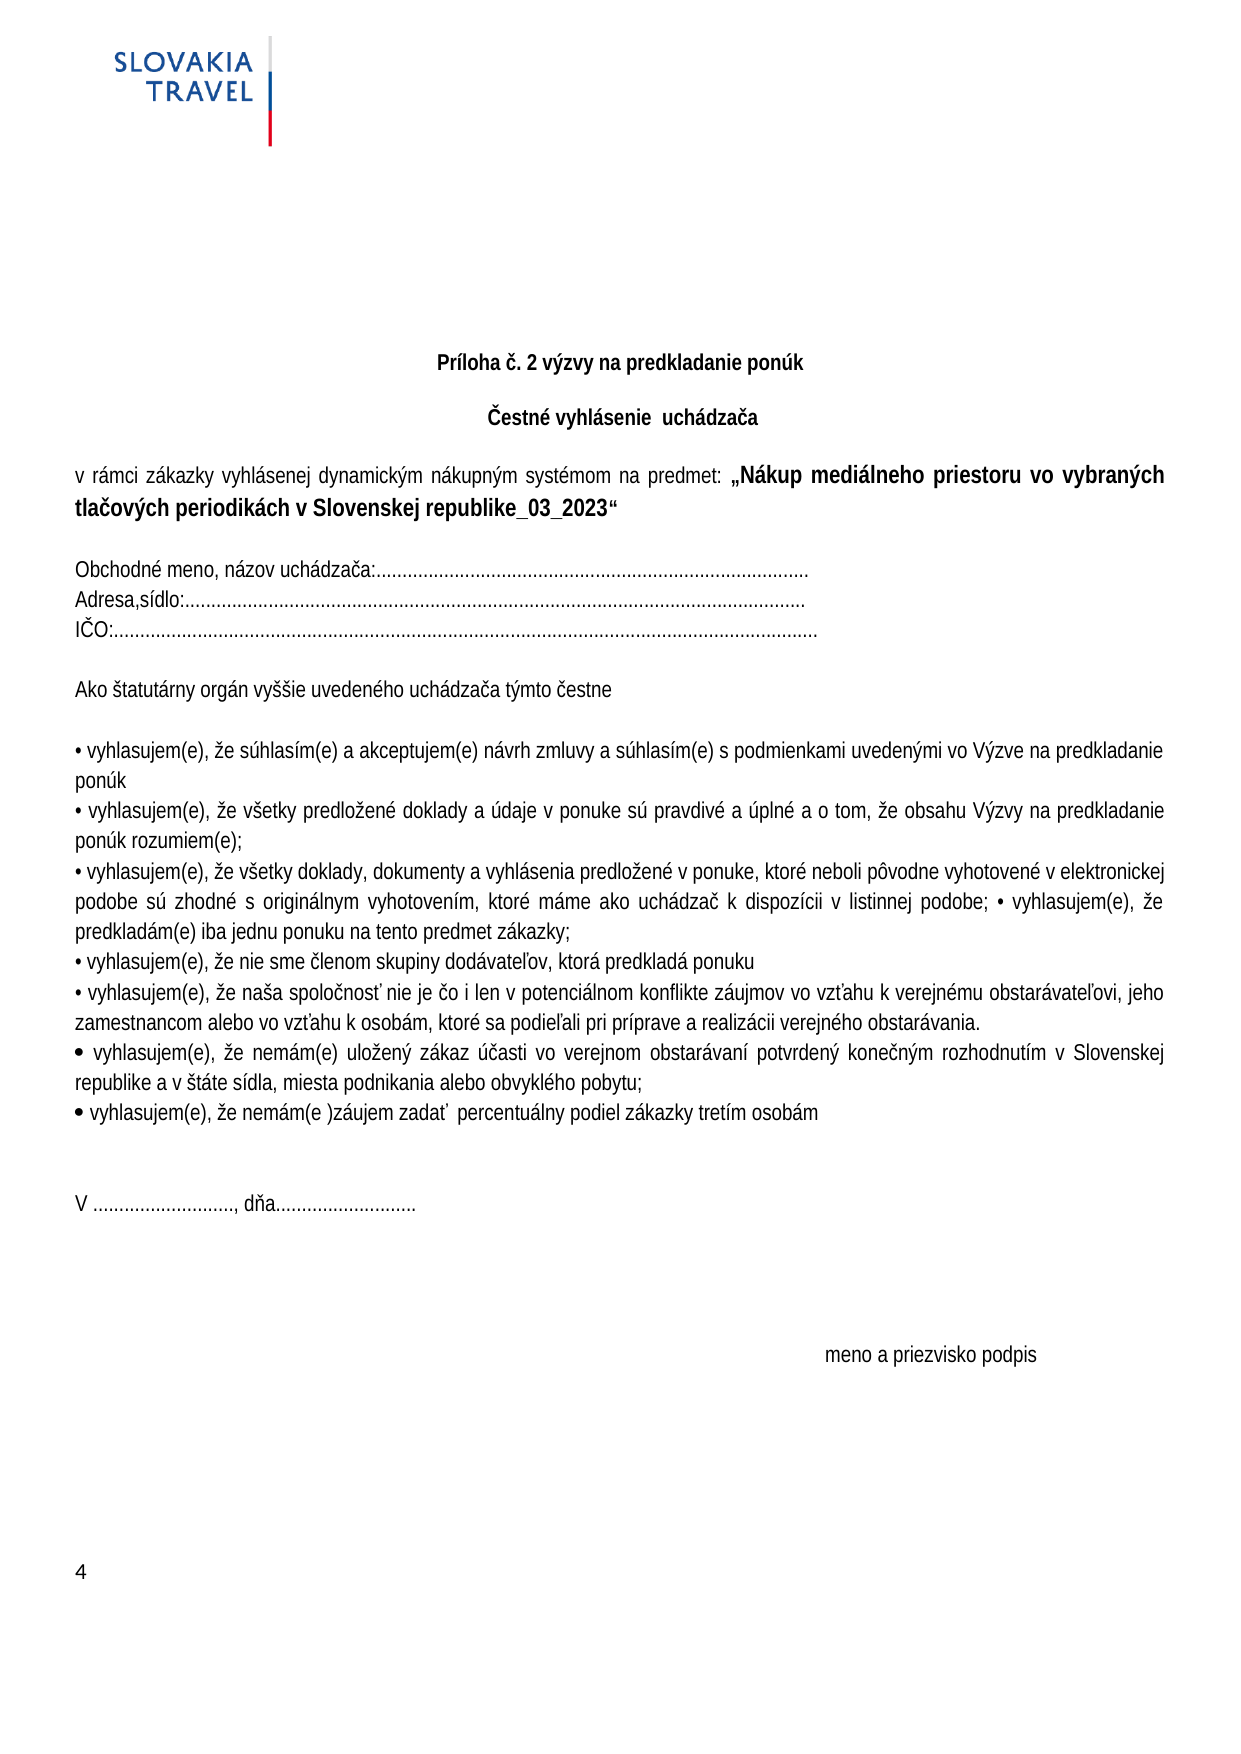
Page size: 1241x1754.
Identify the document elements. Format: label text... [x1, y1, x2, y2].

text meno a priezvisko podpis [750, 1341, 1165, 1367]
text Ako štatutárny orgán vyššie uvedeného uchádzača týmto čestne [75, 676, 1165, 703]
text • vyhlasujem(e), že nie sme členom skupiny dodávateľov, ktorá predkladá ponuku [75, 948, 1165, 975]
text Čestné vyhlásenie uchádzača [75, 404, 1165, 430]
picture [79, 0, 307, 181]
text • vyhlasujem(e), že naša spoločnosť nie je čo i len v potenciálnom konflikte záujmov vo vzťahu k verejnému obstarávateľovi, jeho zamestnancom alebo vo vzťahu k osobám, ktoré sa podieľali pri príprave a realizácii verejného obstarávania. [75, 978, 1165, 1035]
text • vyhlasujem(e), že všetky predložené doklady a údaje v ponuke sú pravdivé a úplné a o tom, že obsahu Výzvy na predkladanie ponúk rozumiem(e); [75, 797, 1165, 854]
text v rámci zákazky vyhlásenej dynamickým nákupným systémom na predmet: „Nákup mediálneho priestoru vo vybraných tlačových periodikách v Slovenskej republike_03_2023“ [75, 459, 1165, 521]
text Adresa,sídlo:....................................................................................................................... [75, 586, 1165, 612]
text Príloha č. 2 výzvy na predkladanie ponúk [75, 348, 1165, 375]
text vyhlasujem(e), že nemám(e )záujem zadať percentuálny podiel zákazky tretím osobám [75, 1099, 1165, 1126]
text • vyhlasujem(e), že všetky doklady, dokumenty a vyhlásenia predložené v ponuke, ktoré neboli pôvodne vyhotovené v elektronickej podobe sú zhodné s originálnym vyhotovením, ktoré máme ako uchádzač k dispozícii v listinnej podobe; • vyhlasujem(e), že predkladám(e) iba jednu ponuku na tento predmet zákazky; [75, 858, 1165, 944]
text vyhlasujem(e), že nemám(e) uložený zákaz účasti vo verejnom obstarávaní potvrdený konečným rozhodnutím v Slovenskej republike a v štáte sídla, miesta podnikania alebo obvyklého pobytu; [75, 1039, 1165, 1096]
text • vyhlasujem(e), že súhlasím(e) a akceptujem(e) návrh zmluvy a súhlasím(e) s podmienkami uvedenými vo Výzve na predkladanie ponúk [75, 737, 1165, 793]
text V ..........................., dňa........................... [75, 1190, 1165, 1216]
text IČO:....................................................................................................................................... [75, 616, 1165, 642]
text Obchodné meno, názov uchádzača:................................................................................... [75, 556, 1165, 582]
